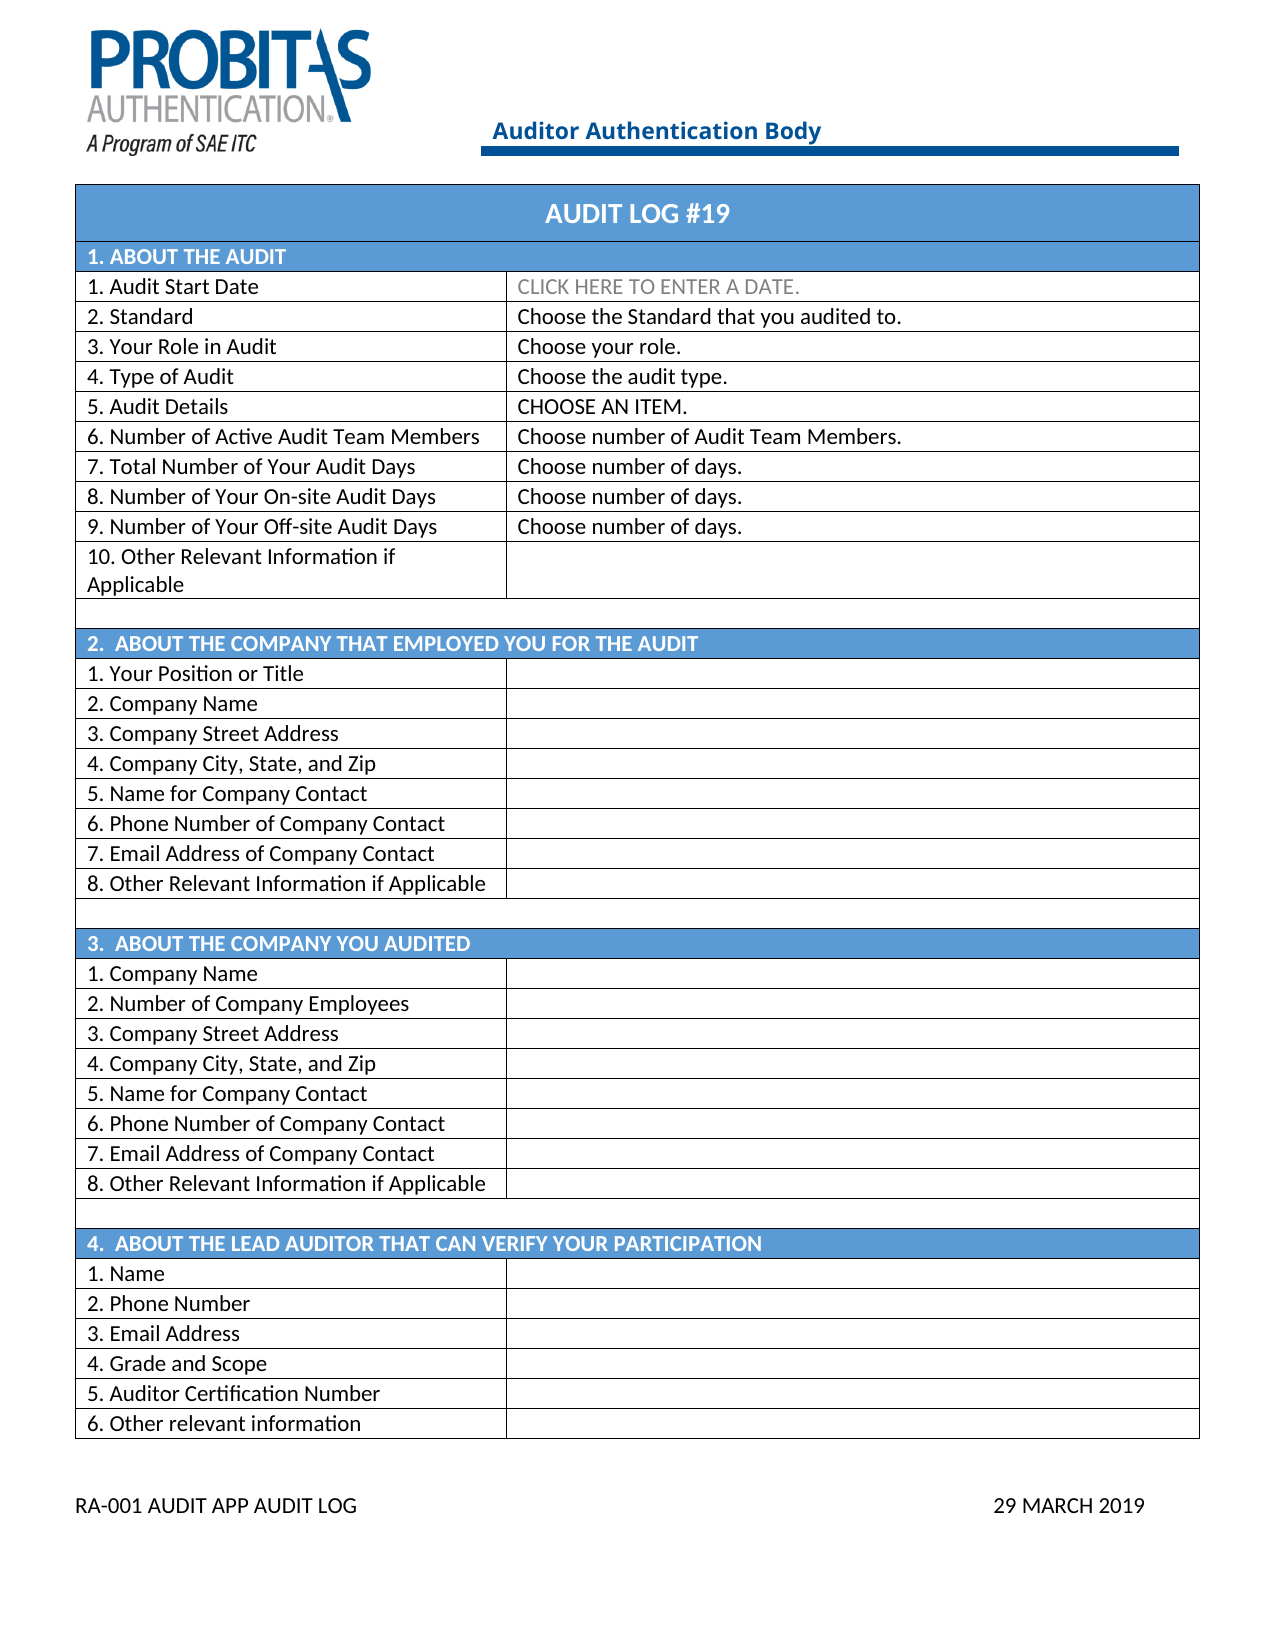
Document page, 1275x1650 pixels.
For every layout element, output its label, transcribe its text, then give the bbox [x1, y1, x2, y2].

table_cell 4. Grade and Scope [76, 1349, 506, 1378]
table_cell 2. Standard [76, 302, 506, 331]
table_cell [507, 1079, 1199, 1108]
table_cell 3. Company Street Address [76, 1019, 506, 1048]
table_cell [507, 959, 1199, 988]
table_cell 1. Your Position or Title [76, 659, 506, 688]
table_cell 9. Number of Your Off-site Audit Days [76, 512, 506, 541]
table_cell [507, 1349, 1199, 1378]
picture [86, 28, 371, 156]
table_cell 5. Auditor Certification Number [76, 1379, 506, 1408]
table_cell [507, 1049, 1199, 1078]
table_cell 8. Number of Your On-site Audit Days [76, 482, 506, 511]
table_cell [507, 659, 1199, 688]
table_cell [507, 809, 1199, 838]
table_cell 6. Phone Number of Company Contact [76, 809, 506, 838]
table_cell AUDIT LOG #19 [76, 185, 1199, 241]
table_cell 5. Name for Company Contact [76, 779, 506, 808]
table_cell [507, 1409, 1199, 1438]
table_cell 5. Name for Company Contact [76, 1079, 506, 1108]
table_cell 7. Email Address of Company Contact [76, 1139, 506, 1168]
table_cell [507, 1139, 1199, 1168]
table_cell [507, 749, 1199, 778]
table_cell 3. Your Role in Audit [76, 332, 506, 361]
table_cell [507, 1289, 1199, 1318]
table_cell [507, 989, 1199, 1018]
table_cell 8. Other Relevant Information if Applicable [76, 869, 506, 898]
table_cell 4. Company City, State, and Zip [76, 749, 506, 778]
table_cell [507, 689, 1199, 718]
table_cell 2. Company Name [76, 689, 506, 718]
table_cell 2. Number of Company Employees [76, 989, 506, 1018]
table_cell 4. Company City, State, and Zip [76, 1049, 506, 1078]
table_cell [507, 839, 1199, 868]
table_cell 3. Email Address [76, 1319, 506, 1348]
table_cell 2. Phone Number [76, 1289, 506, 1318]
table_cell 1. Audit Start Date [76, 272, 506, 301]
table_cell 1. ABOUT THE AUDIT [76, 242, 1199, 271]
table_cell [507, 869, 1199, 898]
table_cell 3. Company Street Address [76, 719, 506, 748]
table_cell 10. Other Relevant Information if Applicable [76, 542, 506, 598]
table_cell [507, 1019, 1199, 1048]
table_cell [507, 542, 1199, 598]
table_cell 5. Audit Details [76, 392, 506, 421]
table_cell 3. ABOUT THE COMPANY YOU AUDITED [76, 929, 1199, 958]
table_cell [507, 1319, 1199, 1348]
table_cell 7. Total Number of Your Audit Days [76, 452, 506, 481]
table_cell 6. Number of Active Audit Team Members [76, 422, 506, 451]
table_cell [507, 1169, 1199, 1198]
table_cell [507, 1379, 1199, 1408]
table_cell 1. Company Name [76, 959, 506, 988]
table_cell 4. Type of Audit [76, 362, 506, 391]
table_cell 6. Phone Number of Company Contact [76, 1109, 506, 1138]
table_cell 2. ABOUT THE COMPANY THAT EMPLOYED YOU FOR THE AUDIT [76, 629, 1199, 658]
table_cell [76, 599, 1199, 628]
table_cell [76, 899, 1199, 928]
table_cell [507, 779, 1199, 808]
table_cell [76, 1199, 1199, 1228]
table_cell [507, 719, 1199, 748]
table_cell [507, 1109, 1199, 1138]
table_cell 1. Name [76, 1259, 506, 1288]
table_cell 8. Other Relevant Information if Applicable [76, 1169, 506, 1198]
table_cell 4. ABOUT THE LEAD AUDITOR THAT CAN VERIFY YOUR PARTICIPATION [76, 1229, 1199, 1258]
table_cell [507, 1259, 1199, 1288]
table_cell 7. Email Address of Company Contact [76, 839, 506, 868]
table_cell 6. Other relevant information [76, 1409, 506, 1438]
